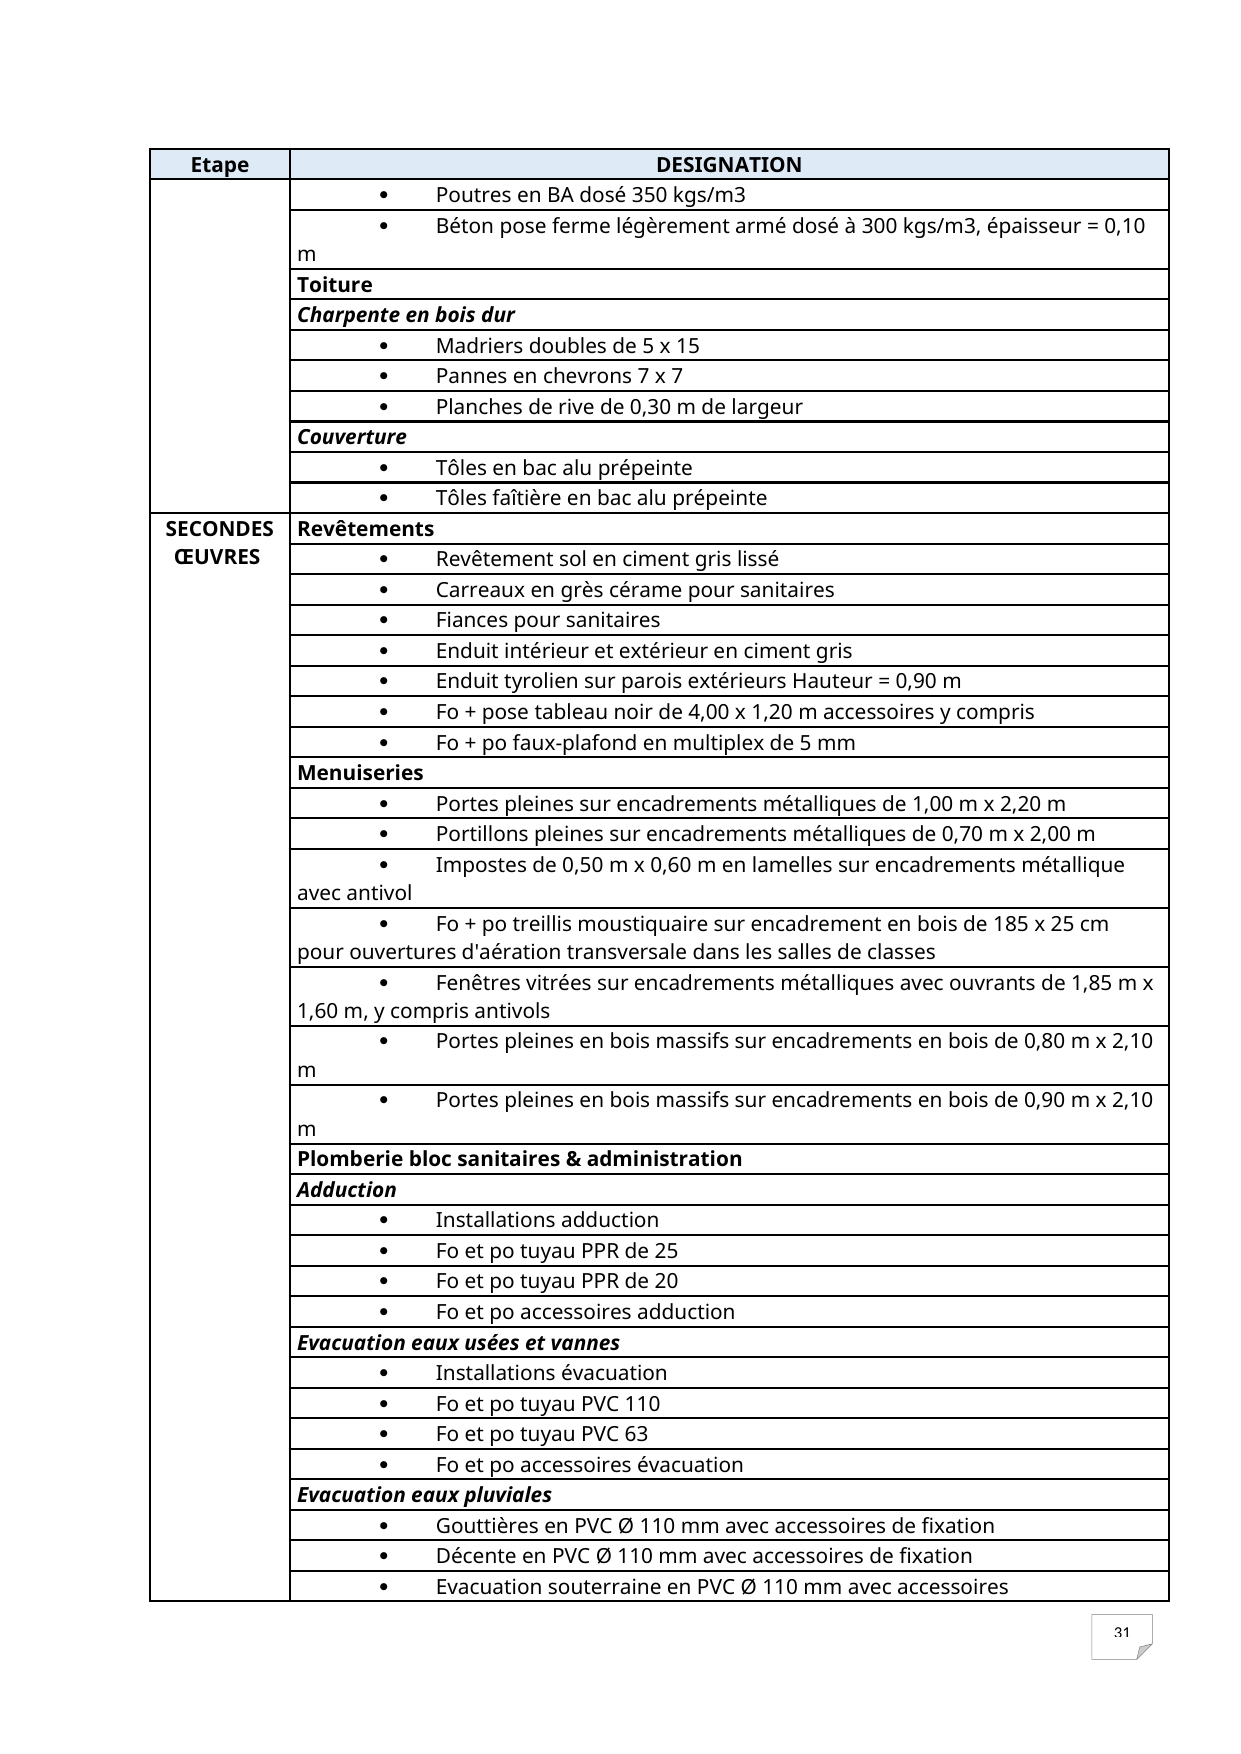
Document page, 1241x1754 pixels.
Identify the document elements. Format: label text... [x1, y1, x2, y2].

table_cell Adduction [291, 1175, 1168, 1203]
table_cell Plomberie bloc sanitaires & administration [291, 1145, 1168, 1173]
table_cell  Fo et po tuyau PVC 110 [291, 1389, 1168, 1417]
table_cell Couverture [291, 423, 1168, 451]
table_cell  Fo + pose tableau noir de 4,00 x 1,20 m accessoires y compris [291, 697, 1168, 726]
table_cell Evacuation eaux usées et vannes [291, 1328, 1168, 1356]
table_cell  Fo et po tuyau PVC 63 [291, 1419, 1168, 1448]
table_cell  Fiances pour sanitaires [291, 606, 1168, 634]
table_cell Charpente en bois dur [291, 300, 1168, 329]
table_cell  Fo + po faux-plafond en multiplex de 5 mm [291, 728, 1168, 756]
table_cell  Impostes de 0,50 m x 0,60 m en lamelles sur encadrements métallique avec antivol [291, 850, 1168, 907]
table_cell  Fo et po accessoires évacuation [291, 1450, 1168, 1478]
table_cell  Enduit intérieur et extérieur en ciment gris [291, 636, 1168, 664]
table_cell  Béton pose ferme légèrement armé dosé à 300 kgs/m3, épaisseur = 0,10 m [291, 211, 1168, 268]
table_cell  Portes pleines en bois massifs sur encadrements en bois de 0,80 m x 2,10 m [291, 1027, 1168, 1083]
table_cell  Installations adduction [291, 1206, 1168, 1234]
table_cell  Tôles en bac alu prépeinte [291, 453, 1168, 481]
table_cell Revêtements [291, 514, 1168, 542]
table_cell  Gouttières en PVC Ø 110 mm avec accessoires de fixation [291, 1511, 1168, 1539]
table_cell  Tôles faîtière en bac alu prépeinte [291, 484, 1168, 512]
table_cell  Planches de rive de 0,30 m de largeur [291, 392, 1168, 420]
table_cell  Fo et po accessoires adduction [291, 1297, 1168, 1326]
table_cell  Carreaux en grès cérame pour sanitaires [291, 575, 1168, 603]
table_cell  Enduit tyrolien sur parois extérieurs Hauteur = 0,90 m [291, 667, 1168, 695]
table_cell  Fo et po tuyau PPR de 25 [291, 1236, 1168, 1264]
table_cell  Portes pleines sur encadrements métalliques de 1,00 m x 2,20 m [291, 789, 1168, 817]
table_cell  Installations évacuation [291, 1358, 1168, 1387]
table_cell  Evacuation souterraine en PVC Ø 110 mm avec accessoires [291, 1572, 1168, 1600]
table_header Etape [151, 150, 289, 178]
table_cell Toiture [291, 270, 1168, 298]
table_header DESIGNATION [291, 150, 1168, 178]
table_cell  Portes pleines en bois massifs sur encadrements en bois de 0,90 m x 2,10 m [291, 1086, 1168, 1142]
table_cell  Revêtement sol en ciment gris lissé [291, 545, 1168, 573]
table_cell  Fenêtres vitrées sur encadrements métalliques avec ouvrants de 1,85 m x 1,60 m, y compris antivols [291, 968, 1168, 1024]
table_cell  Fo et po tuyau PPR de 20 [291, 1267, 1168, 1295]
table_cell  Fo + po treillis moustiquaire sur encadrement en bois de 185 x 25 cm pour ouvertures d'aération transversale dans les salles de classes [291, 909, 1168, 966]
table_cell  Portillons pleines sur encadrements métalliques de 0,70 m x 2,00 m [291, 819, 1168, 848]
table_cell  Madriers doubles de 5 x 15 [291, 331, 1168, 359]
table_cell SECONDES ŒUVRES [151, 514, 289, 1600]
table_cell  Poutres en BA dosé 350 kgs/m3 [291, 180, 1168, 209]
table_cell  Pannes en chevrons 7 x 7 [291, 361, 1168, 390]
table_cell Evacuation eaux pluviales [291, 1480, 1168, 1509]
table_cell Menuiseries [291, 758, 1168, 787]
table_cell  Décente en PVC Ø 110 mm avec accessoires de fixation [291, 1541, 1168, 1570]
